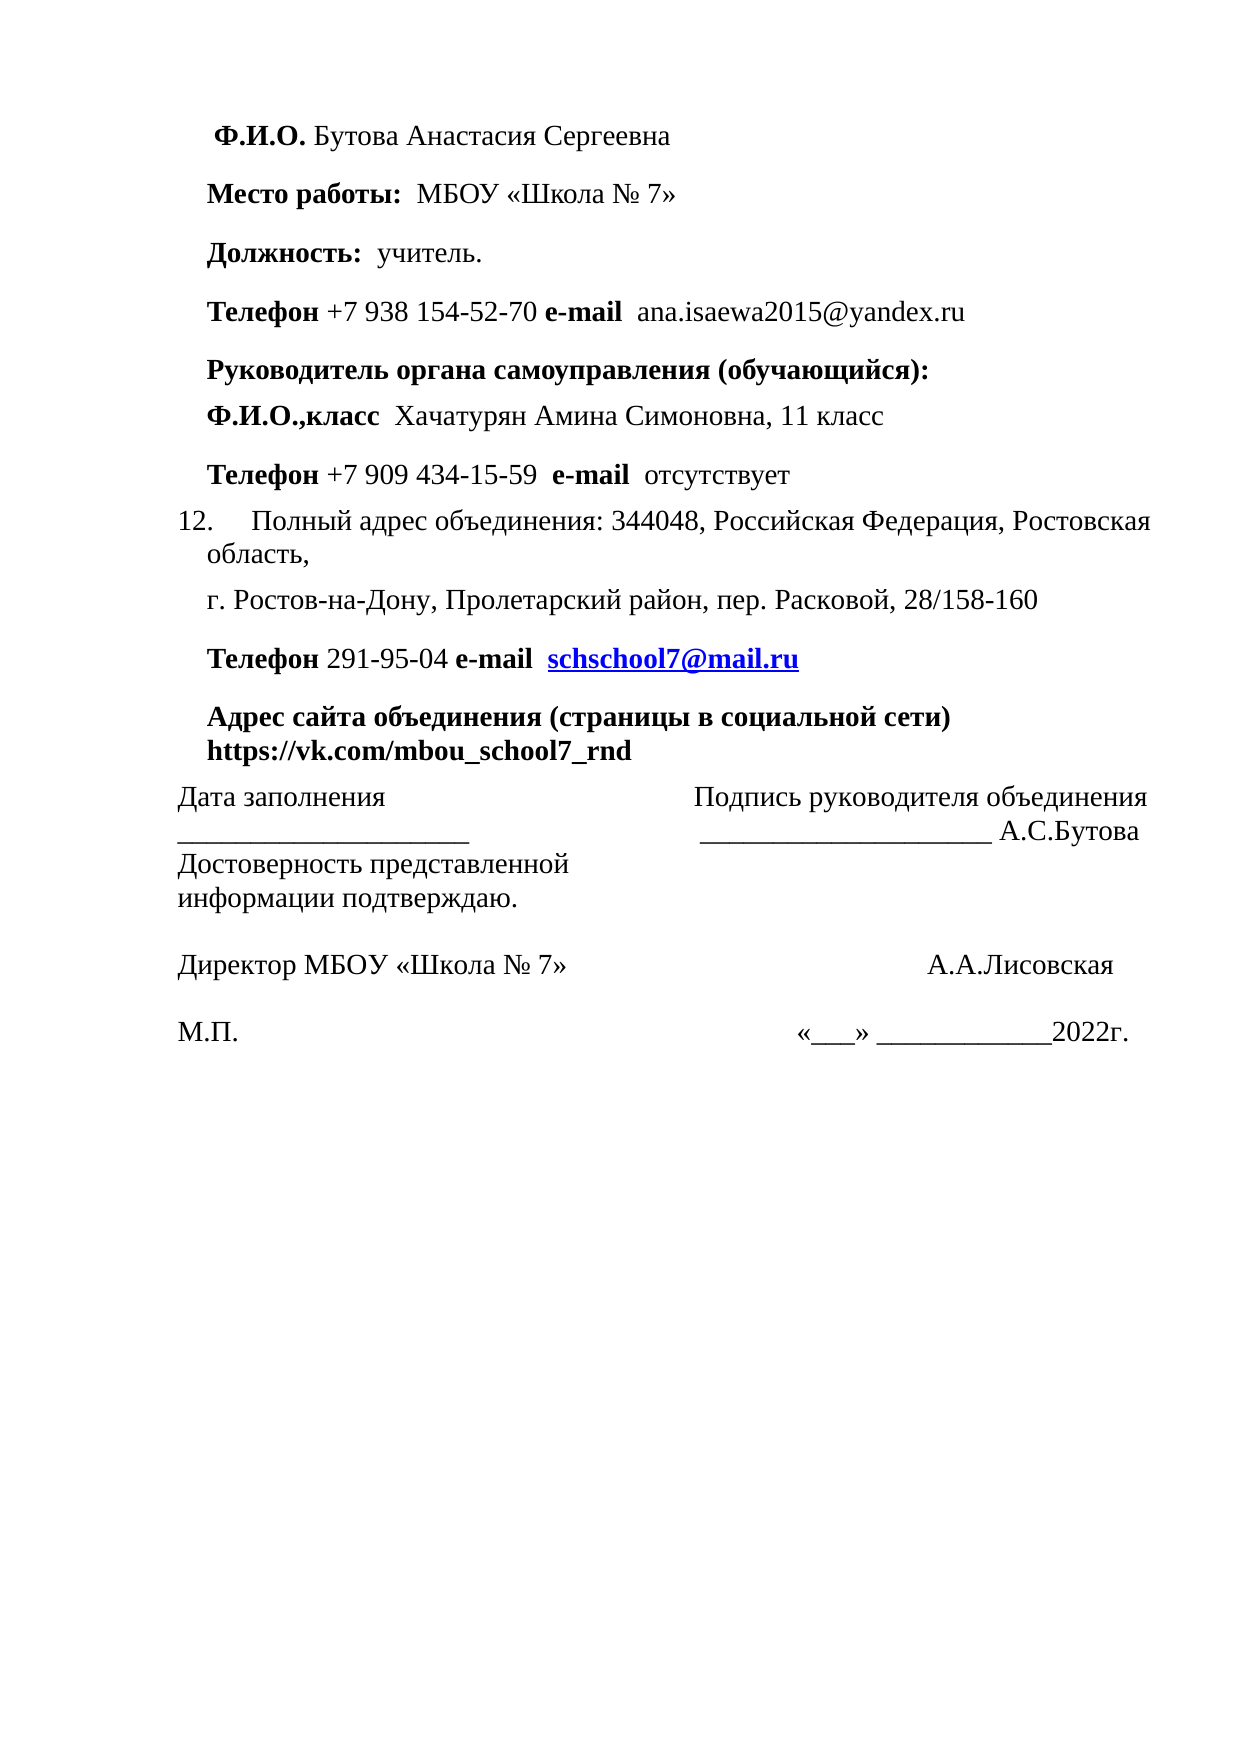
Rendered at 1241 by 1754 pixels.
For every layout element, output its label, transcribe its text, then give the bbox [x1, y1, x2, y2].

text Телефон 291-95-04 e-mail schschool7@mail.ru [207, 641, 1152, 674]
text Дата заполнения Подпись руководителя объединения [177, 779, 1152, 813]
text Ф.И.О.,класс Хачатурян Амина Симоновна, 11 класс [177, 398, 1152, 432]
text Телефон +7 938 154-52-70 e-mail ana.isaewa2015@yandex.ru [207, 294, 1152, 327]
text Должность: учитель. [207, 235, 1152, 269]
text Место работы: МБОУ «Школа № 7» [207, 177, 1152, 210]
text Адрес сайта объединения (страницы в социальной сети) https://vk.com/mbou_school7_rnd [207, 699, 1152, 767]
text ____________________ ____________________ А.С.Бутова [177, 813, 1152, 846]
text М.П. «___» ____________2022г. [177, 1014, 1152, 1047]
text Ф.И.О. Бутова Анастасия Сергеевна [177, 118, 1152, 152]
text Руководитель органа самоуправления (обучающийся): [177, 352, 1152, 386]
text Телефон +7 909 434-15-59 e-mail отсутствует [207, 457, 1152, 490]
text Директор МБОУ «Школа № 7» А.А.Лисовская [177, 947, 1152, 980]
text г. Ростов-на-Дону, Пролетарский район, пер. Расковой, 28/158-160 [207, 582, 1152, 616]
text информации подтверждаю. [177, 880, 1152, 913]
list Полный адрес объединения: 344048, Российская Федерация, Ростовская область, [177, 503, 1152, 570]
text Достоверность представленной [177, 846, 1152, 880]
